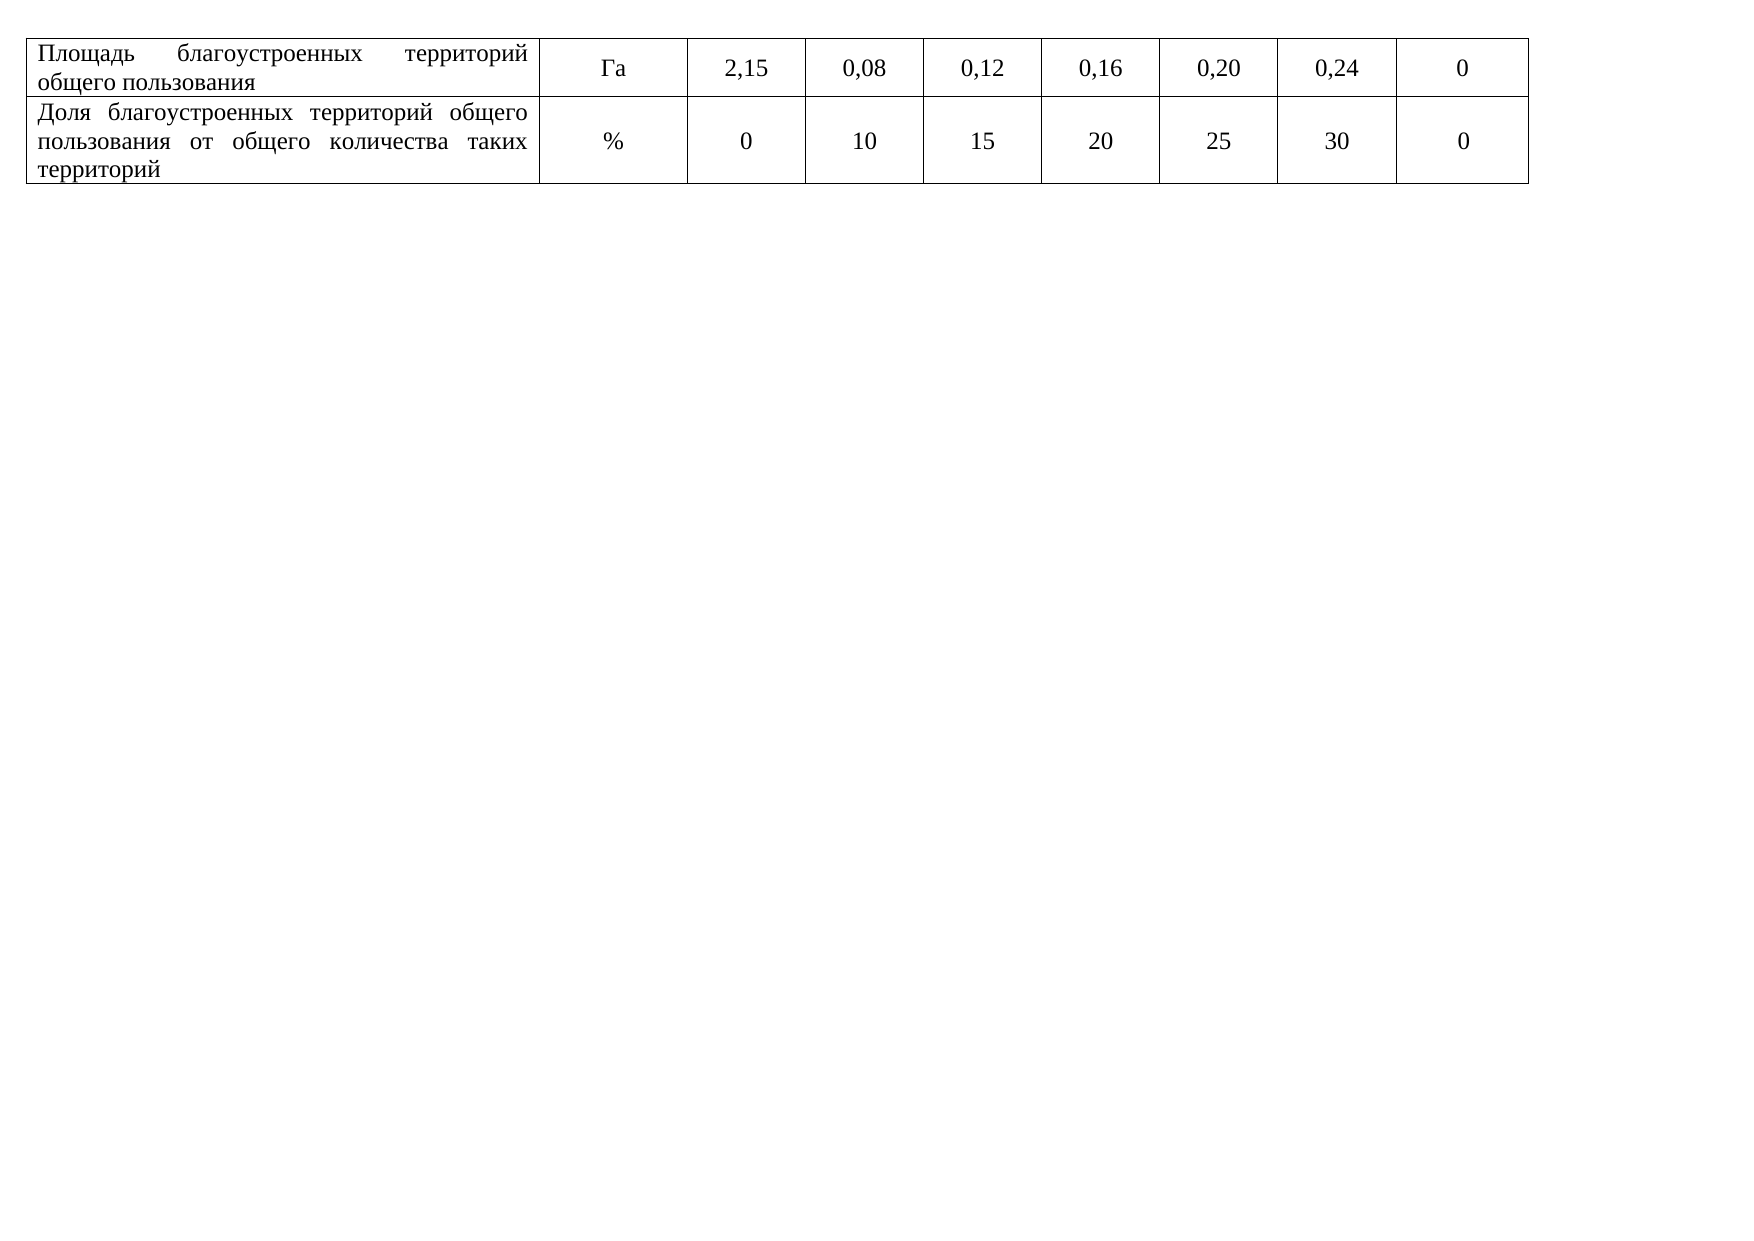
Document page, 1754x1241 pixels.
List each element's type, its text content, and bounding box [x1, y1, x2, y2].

table_cell 0,12 [924, 39, 1041, 96]
table_cell 15 [924, 97, 1041, 183]
table_cell 30 [1278, 97, 1396, 183]
table_cell Площадь благоустроенных территорий общего пользования [27, 39, 539, 96]
table_cell 0,08 [806, 39, 923, 96]
table_cell 0 [1397, 97, 1528, 183]
table_cell 0 [688, 97, 805, 183]
table_cell 0,24 [1278, 39, 1396, 96]
table_cell Га [540, 39, 687, 96]
table_cell 10 [806, 97, 923, 183]
table_cell 0,20 [1160, 39, 1277, 96]
table_cell % [540, 97, 687, 183]
table_cell 2,15 [688, 39, 805, 96]
table_cell 0 [1397, 39, 1528, 96]
table_cell 25 [1160, 97, 1277, 183]
table_cell Доля благоустроенных территорий общего пользования от общего количества таких территорий [27, 97, 539, 183]
table_cell 0,16 [1042, 39, 1159, 96]
table_cell 20 [1042, 97, 1159, 183]
